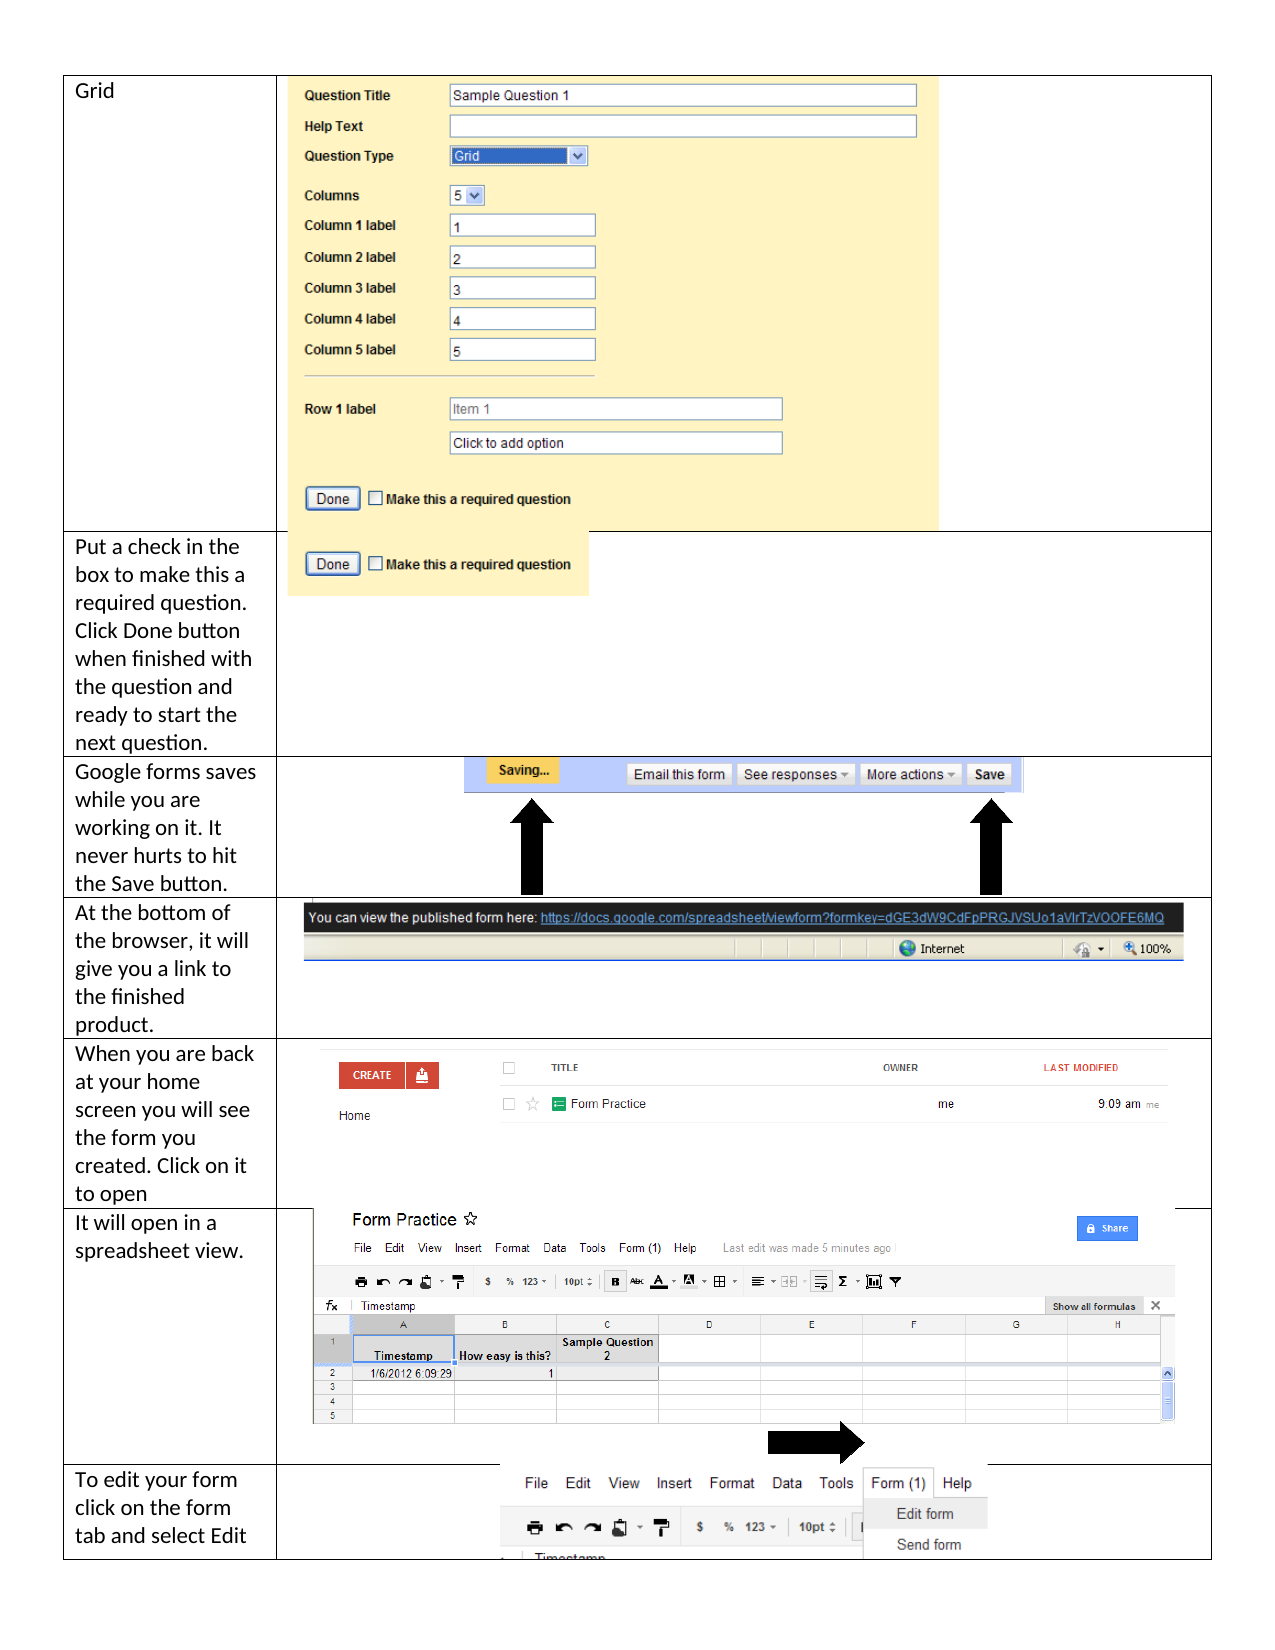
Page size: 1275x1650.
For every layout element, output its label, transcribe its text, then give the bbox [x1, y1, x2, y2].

picture [312, 1208, 1175, 1424]
table_cell When you are back at your home screen you will see the form you created. Click on it to open [64, 1039, 276, 1207]
picture [464, 757, 1024, 793]
table_cell Grid [64, 76, 276, 531]
table_cell [277, 898, 1211, 1038]
table_cell [277, 1039, 1211, 1207]
picture [500, 1464, 988, 1559]
table_cell [939, 76, 1211, 531]
picture [303, 898, 1184, 961]
table_cell [277, 1465, 500, 1558]
table_cell At the bottom of the browser, it will give you a link to the finished product. [64, 898, 276, 1038]
table_cell Put a check in the box to make this a required question. Click Done button when finished with the question and ready to start the next question. [64, 532, 276, 756]
table_cell [988, 1465, 1211, 1558]
picture [287, 76, 939, 596]
table_cell [277, 1209, 840, 1464]
table_cell It will open in a spreadsheet view. [64, 1209, 276, 1464]
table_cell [64, 1465, 276, 1558]
table_cell Google forms saves while you are working on it. It never hurts to hit the Save button. [64, 757, 276, 897]
table_cell [277, 532, 1211, 756]
table_cell [277, 757, 1211, 897]
picture [319, 1039, 1168, 1127]
table_cell [277, 76, 287, 531]
table_cell [841, 1209, 1211, 1464]
